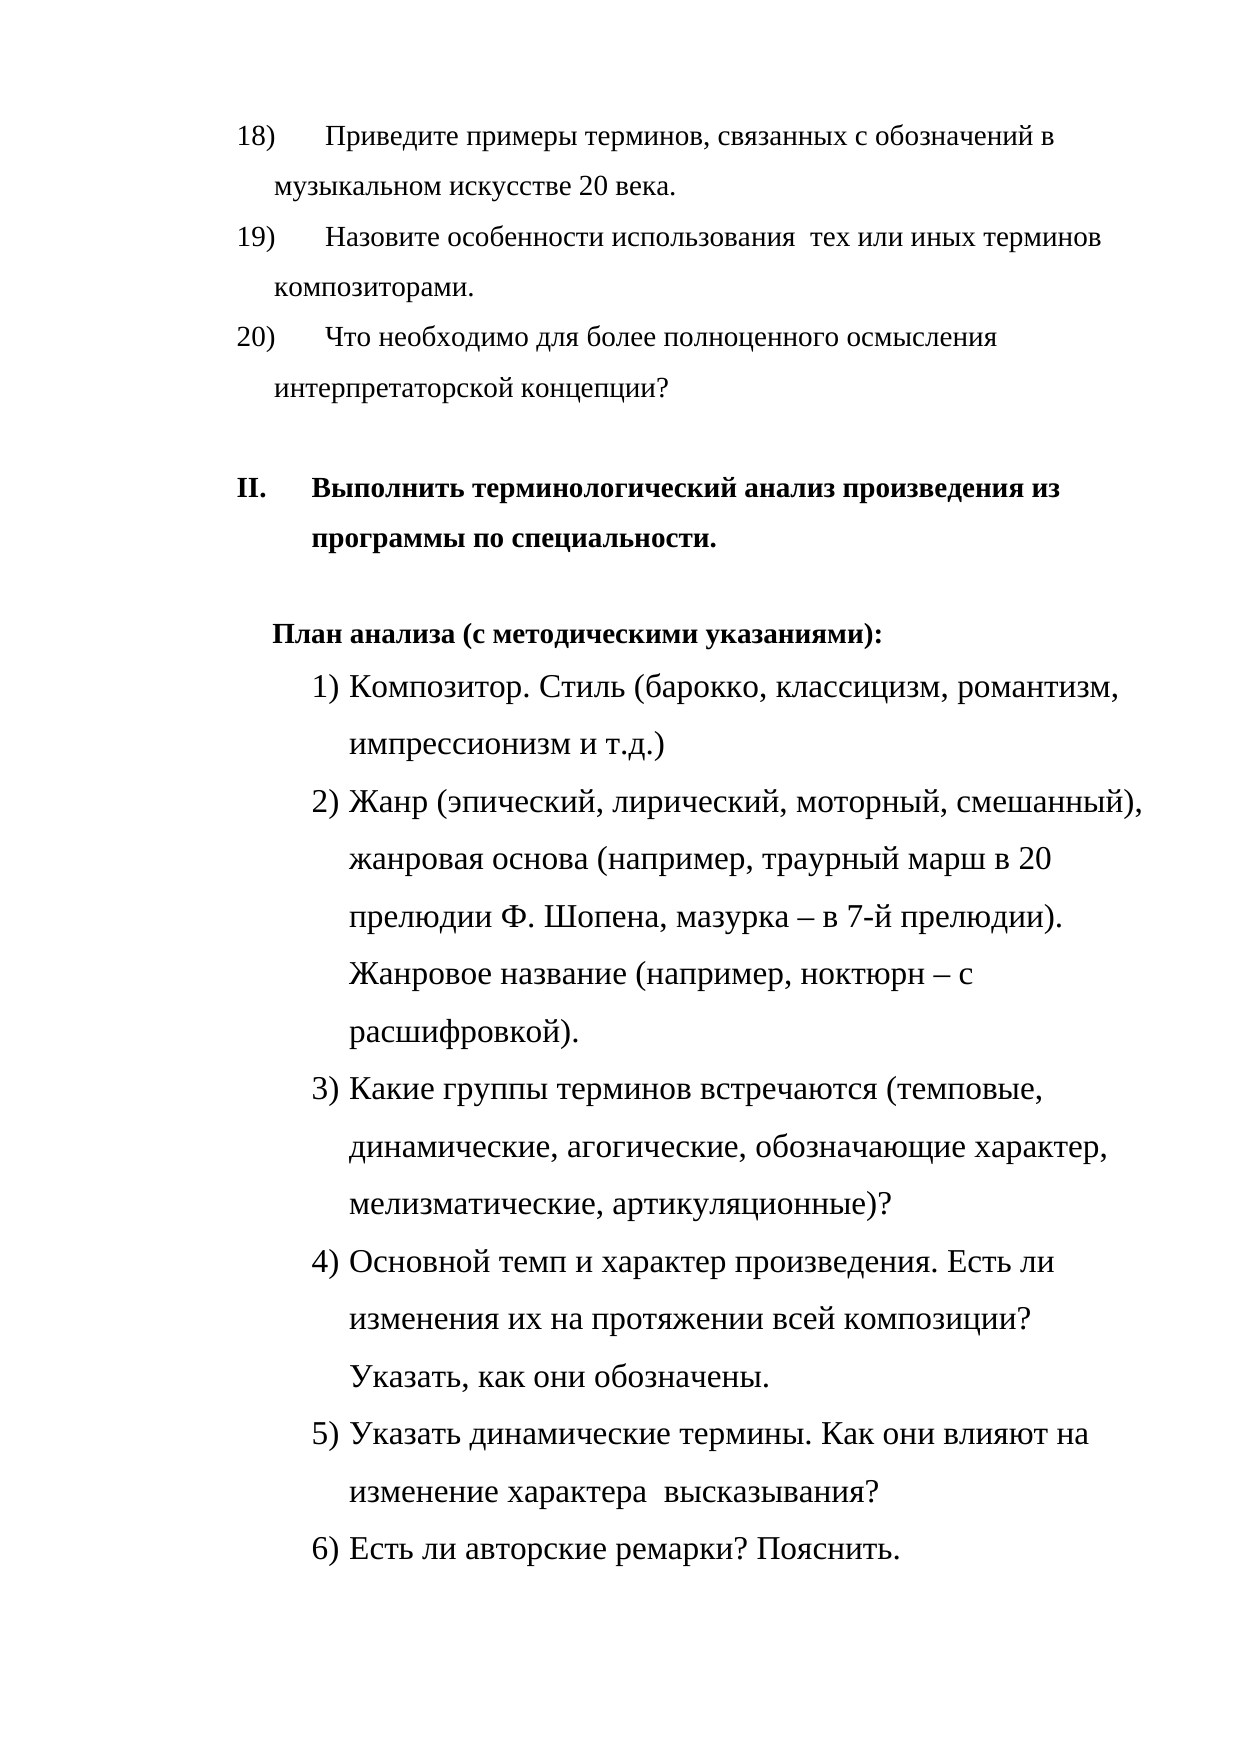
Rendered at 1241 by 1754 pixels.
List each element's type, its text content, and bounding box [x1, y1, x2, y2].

list Указать динамические термины. Как они влияют на изменение характера высказывания? [311, 1413, 1152, 1509]
list Жанр (эпический, лирический, моторный, смешанный), жанровая основа (например, траурный марш в 20 прелюдии Ф. Шопена, мазурка – в 7-й прелюдии). Жанровое название (например, ноктюрн – с расшифровкой). [311, 781, 1152, 1049]
list Приведите примеры терминов, связанных с обозначений в музыкальном искусстве 20 века. [236, 118, 1152, 202]
list Композитор. Стиль (барокко, классицизм, романтизм, импрессионизм и т.д.) [311, 666, 1152, 762]
list Назовите особенности использования тех или иных терминов композиторами. [236, 219, 1152, 303]
list Есть ли авторские ремарки? Пояснить. [311, 1528, 1152, 1567]
list Выполнить терминологический анализ произведения из программы по специальности. [236, 470, 1152, 554]
list Основной темп и характер произведения. Есть ли изменения их на протяжении всей композиции? Указать, как они обозначены. [311, 1241, 1152, 1394]
list Какие группы терминов встречаются (темповые, динамические, агогические, обозначающие характер, мелизматические, артикуляционные)? [311, 1068, 1152, 1222]
list Что необходимо для более полноценного осмысления интерпретаторской концепции? [236, 319, 1152, 403]
text План анализа (с методическими указаниями): [177, 616, 1152, 649]
